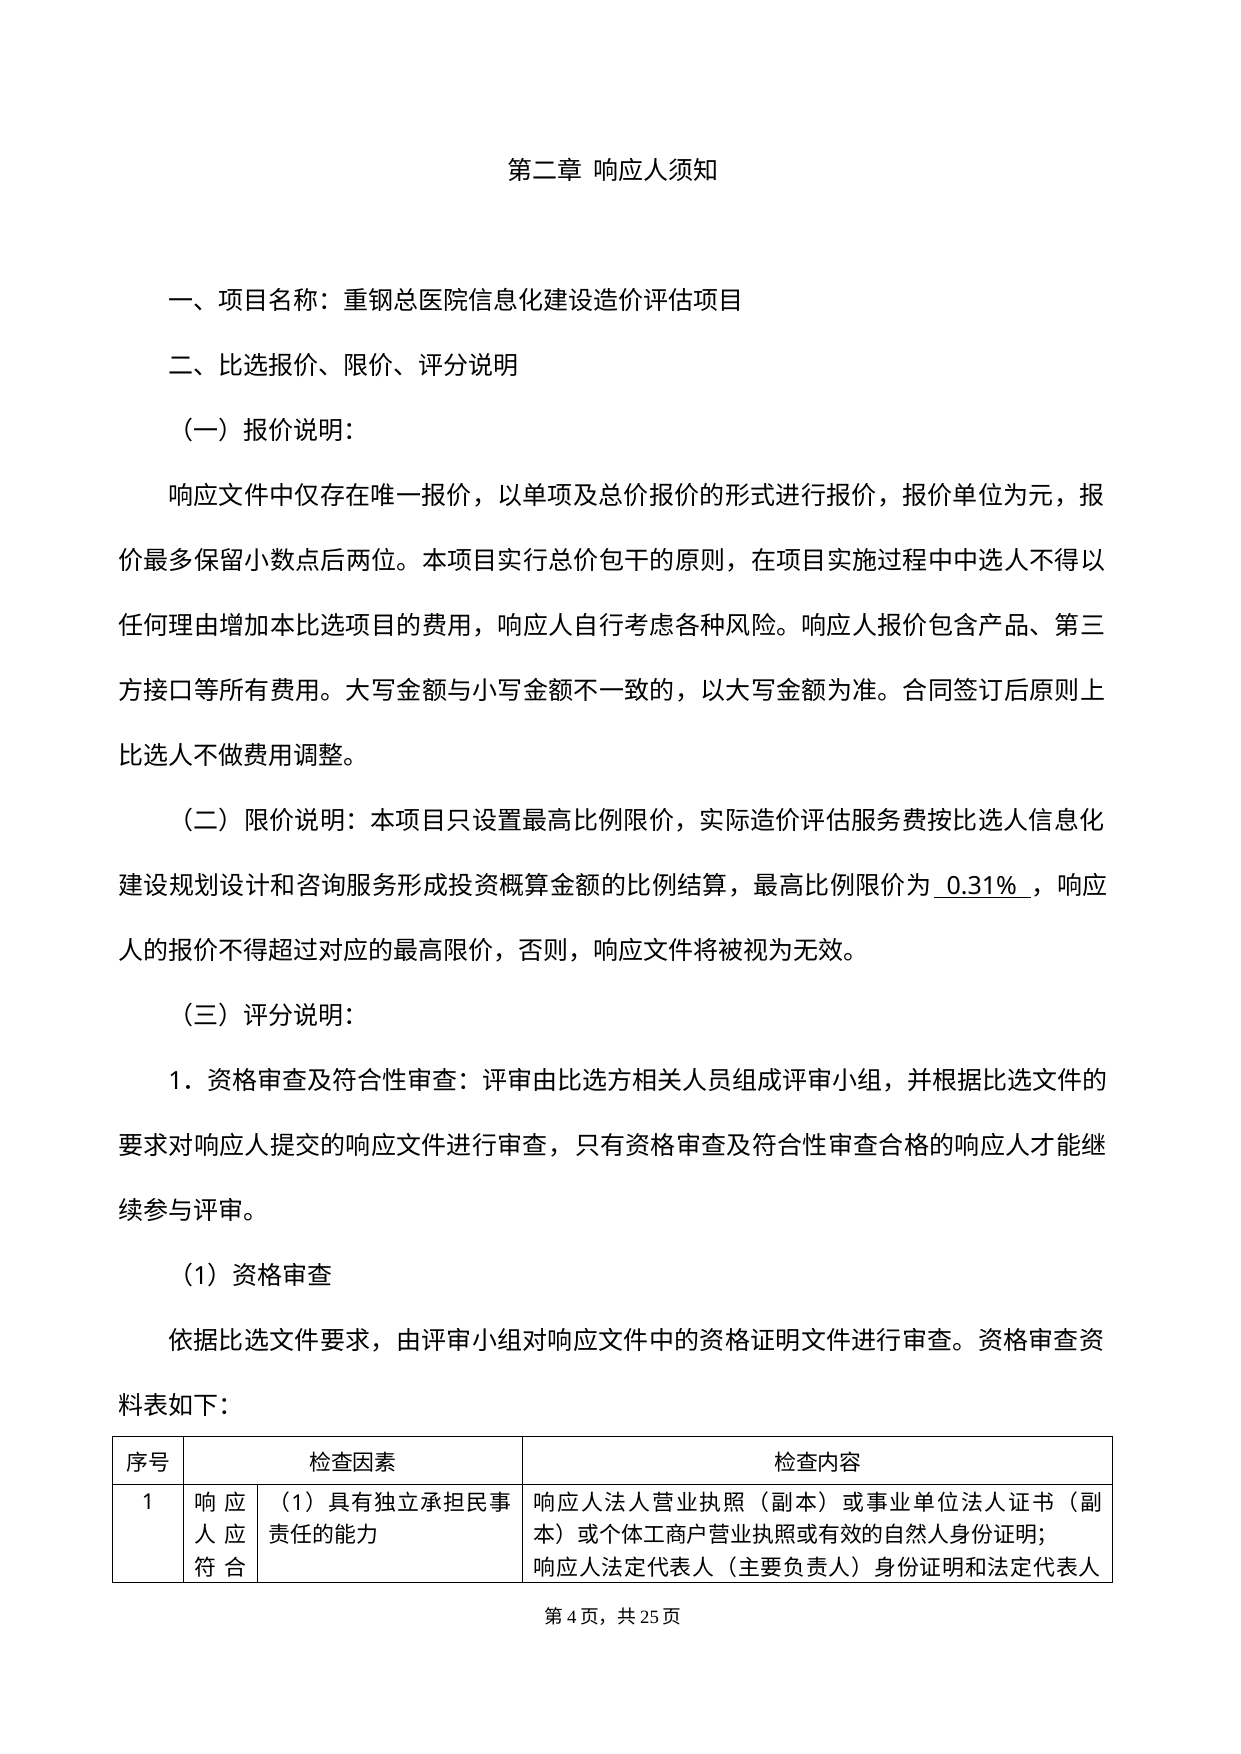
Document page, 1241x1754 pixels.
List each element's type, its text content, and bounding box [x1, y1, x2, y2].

table_header 检查内容 [523, 1437, 1112, 1483]
text （二）限价说明：本项目只设置最高比例限价，实际造价评估服务费按比选人信息化建设规划设计和咨询服务形成投资概算金额的比例结算，最高比例限价为 0.31% ，响应人的报价不得超过对应的最高限价，否则，响应文件将被视为无效。 [118, 786, 1107, 981]
table_header 检查因素 [184, 1437, 522, 1483]
text （1）资格审查 [118, 1241, 1107, 1306]
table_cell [523, 1485, 1112, 1582]
text 二、比选报价、限价、评分说明 [118, 331, 1107, 396]
table_cell 1 [113, 1485, 183, 1582]
text 第二章 响应人须知 [118, 136, 1107, 201]
text （一）报价说明： [118, 396, 1107, 461]
table_header 序号 [113, 1437, 183, 1483]
text 1．资格审查及符合性审查：评审由比选方相关人员组成评审小组，并根据比选文件的要求对响应人提交的响应文件进行审查，只有资格审查及符合性审查合格的响应人才能继续参与评审。 [118, 1046, 1107, 1241]
table_cell （1）具有独立承担民事责任的能力 [258, 1485, 522, 1582]
list 项目名称：重钢总医院信息化建设造价评估项目 [118, 266, 1107, 331]
text 依据比选文件要求，由评审小组对响应文件中的资格证明文件进行审查。资格审查资料表如下： [118, 1306, 1107, 1436]
table_cell 响应人应符合的基本资格条件 [184, 1485, 257, 1582]
text （三）评分说明： [118, 981, 1107, 1046]
text 响应文件中仅存在唯一报价，以单项及总价报价的形式进行报价，报价单位为元，报价最多保留小数点后两位。本项目实行总价包干的原则，在项目实施过程中中选人不得以任何理由增加本比选项目的费用，响应人自行考虑各种风险。响应人报价包含产品、第三方接口等所有费用。大写金额与小写金额不一致的，以大写金额为准。合同签订后原则上比选人不做费用调整。 [118, 461, 1107, 786]
